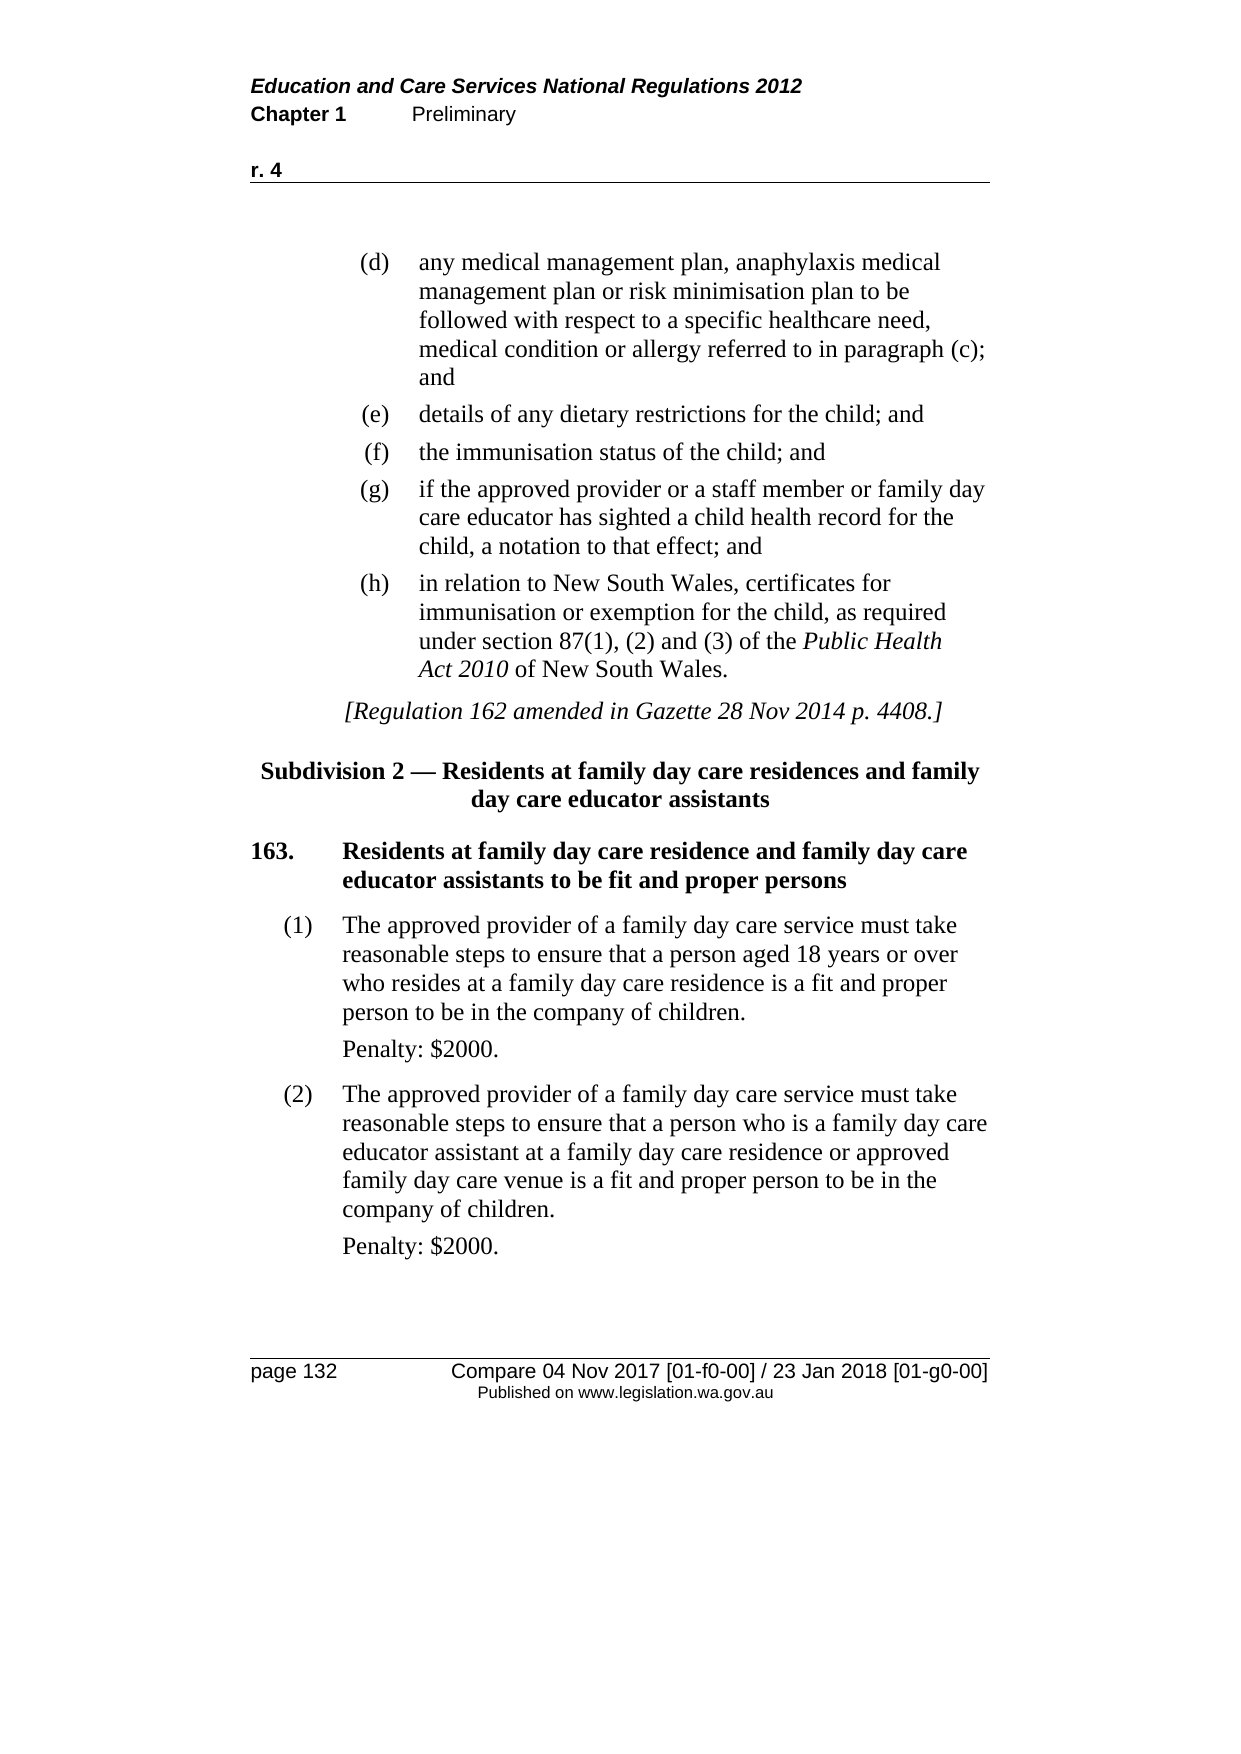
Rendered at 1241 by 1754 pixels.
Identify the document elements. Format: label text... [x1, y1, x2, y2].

text (e) details of any dietary restrictions for the child; and [250, 399, 990, 428]
subtitle 163. Residents at family day care residence and family day care educator assistants to be fit and proper persons [250, 836, 990, 894]
text Penalty: $2000. [250, 1231, 990, 1260]
text (f) the immunisation status of the child; and [250, 437, 990, 465]
text (g) if the approved provider or a staff member or family day care educator has sighted a child health record for the child, a notation to that effect; and [250, 474, 990, 560]
subtitle Subdivision 2 — Residents at family day care residences and family day care educator assistants [250, 756, 990, 813]
text [Regulation 162 amended in Gazette 28 Nov 2014 p. 4408.] [250, 696, 990, 724]
text Penalty: $2000. [250, 1034, 990, 1062]
text (d) any medical management plan, anaphylaxis medical management plan or risk minimisation plan to be followed with respect to a specific healthcare need, medical condition or allergy referred to in paragraph (c); and [250, 247, 990, 391]
text (2) The approved provider of a family day care service must take reasonable steps to ensure that a person who is a family day care educator assistant at a family day care residence or approved family day care venue is a fit and proper person to be in the company of children. [250, 1079, 990, 1223]
text (h) in relation to New South Wales, certificates for immunisation or exemption for the child, as required under section 87(1), (2) and (3) of the Public Health Act 2010 of New South Wales. [250, 568, 990, 683]
text (1) The approved provider of a family day care service must take reasonable steps to ensure that a person aged 18 years or over who resides at a family day care residence is a fit and proper person to be in the company of children. [250, 910, 990, 1025]
